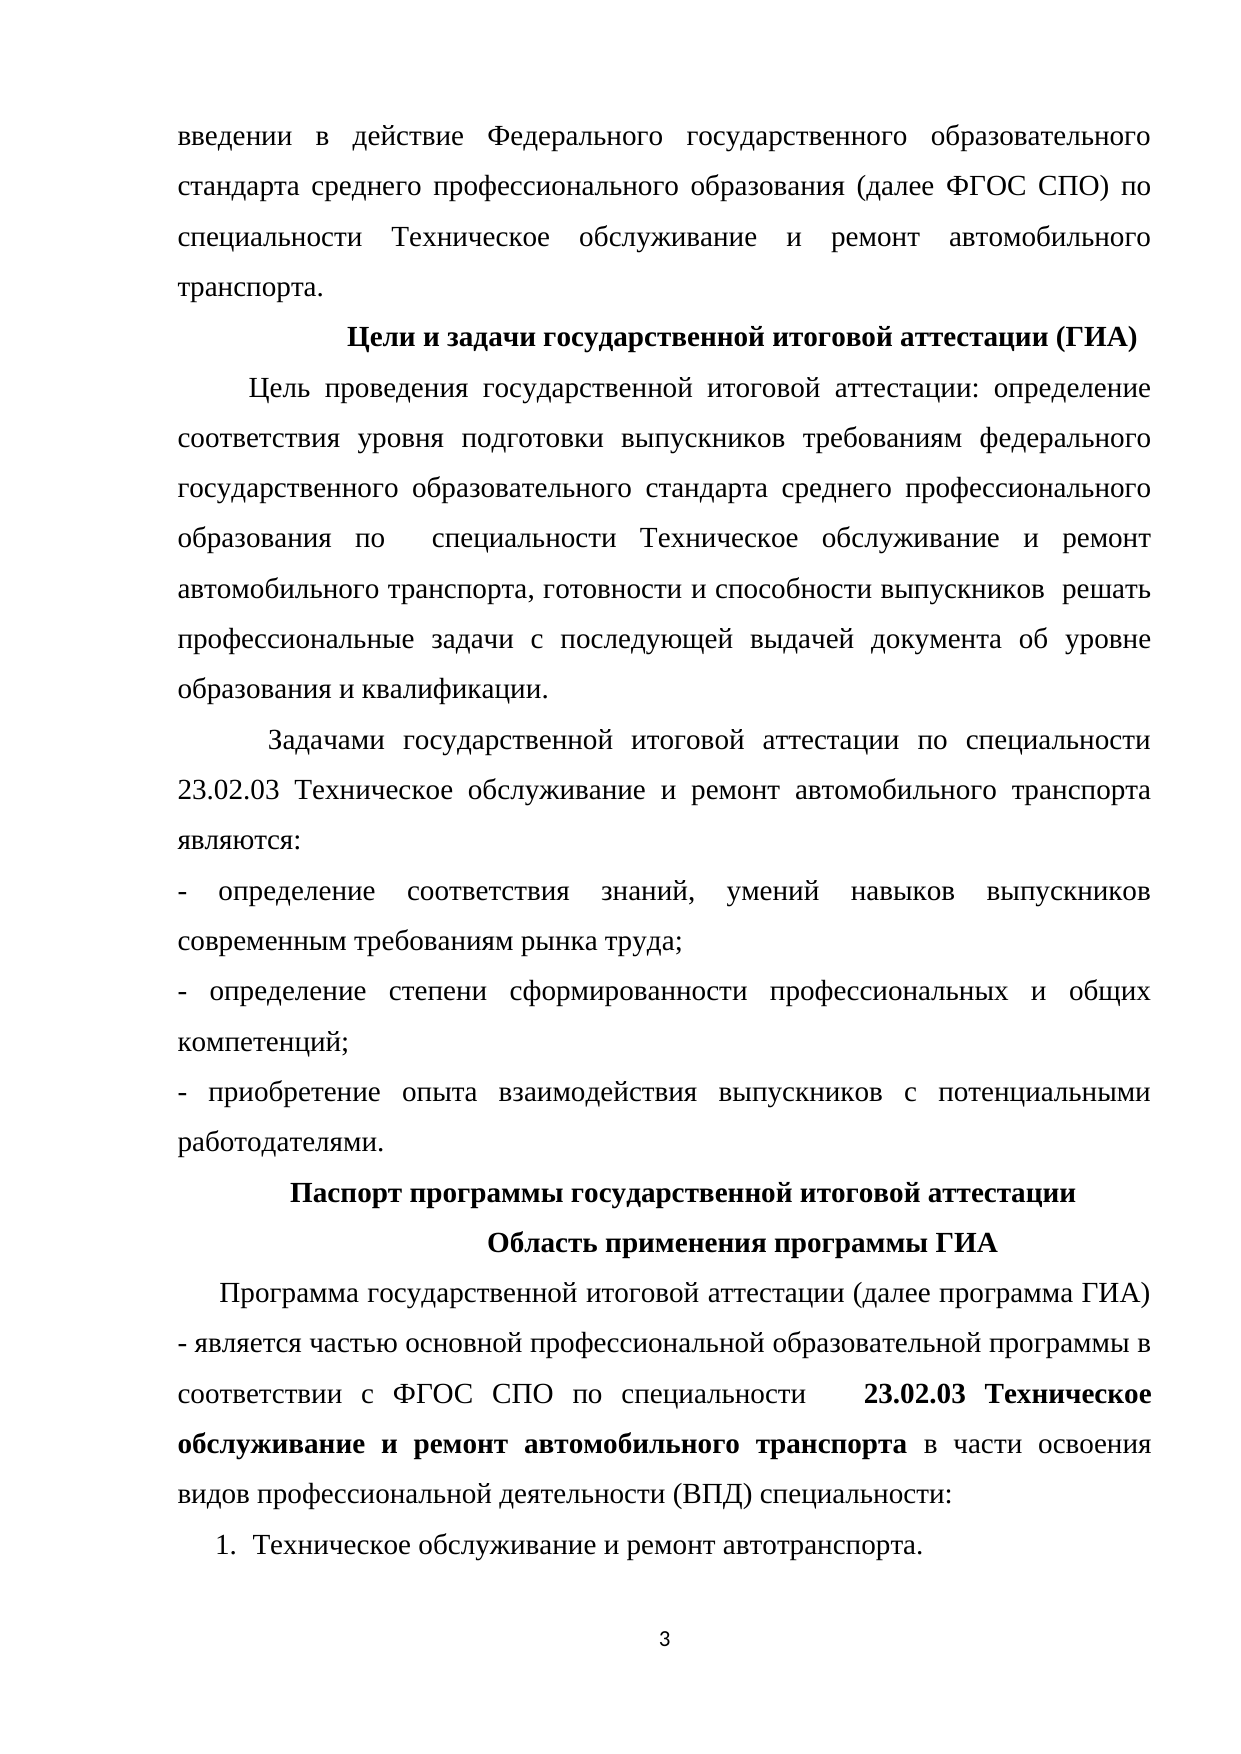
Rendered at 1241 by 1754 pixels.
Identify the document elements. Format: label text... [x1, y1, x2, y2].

text - приобретение опыта взаимодействия выпускников с потенциальными работодателями. [177, 1074, 1152, 1158]
list Область применения программы ГИА [333, 1225, 1152, 1258]
text - определение соответствия знаний, умений навыков выпускников современным требованиям рынка труда; [177, 873, 1152, 957]
text - определение степени сформированности профессиональных и общих компетенций; [177, 973, 1152, 1057]
list Цели и задачи государственной итоговой аттестации (ГИА) [333, 319, 1152, 353]
text Цель проведения государственной итоговой аттестации: определение соответствия уровня подготовки выпускников требованиям федерального государственного образовательного стандарта среднего профессионального образования по специальности Техническое обслуживание и ремонт автомобильного транспорта, готовности и способности выпускников решать профессиональные задачи с последующей выдачей документа об уровне образования и квалификации. [177, 370, 1152, 705]
text Программа государственной итоговой аттестации (далее программа ГИА) - является частью основной профессиональной образовательной программы в соответствии с ФГОС СПО по специальности 23.02.03 Техническое обслуживание и ремонт автомобильного транспорта в части освоения видов профессиональной деятельности (ВПД) специальности: [177, 1275, 1152, 1510]
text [177, 118, 1152, 303]
list Техническое обслуживание и ремонт автотранспорта. [215, 1527, 1152, 1560]
text Задачами государственной итоговой аттестации по специальности 23.02.03 Техническое обслуживание и ремонт автомобильного транспорта являются: [177, 722, 1152, 856]
text Паспорт программы государственной итоговой аттестации [215, 1175, 1152, 1208]
